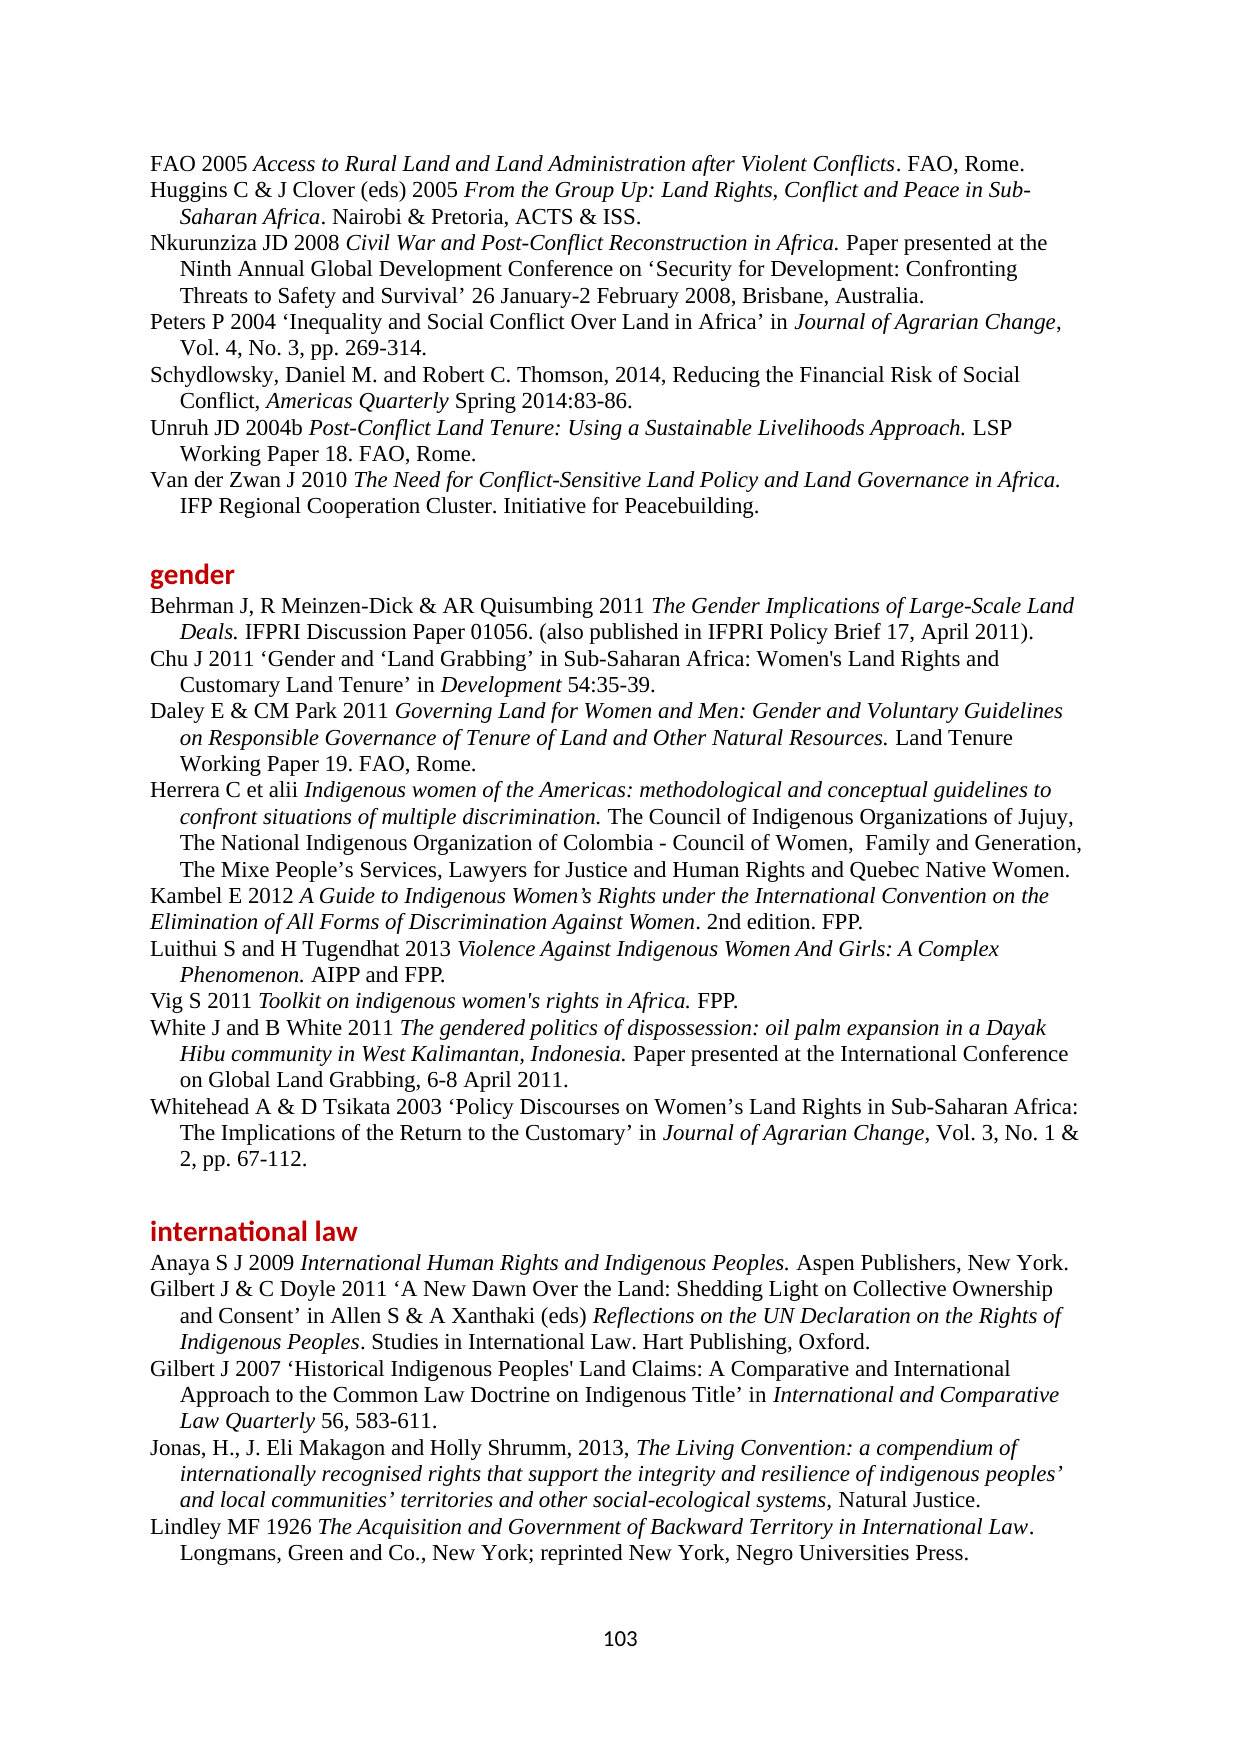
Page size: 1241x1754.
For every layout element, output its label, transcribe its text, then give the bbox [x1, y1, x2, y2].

text Behrman J, R Meinzen-Dick & AR Quisumbing 2011 The Gender Implications of Large-Scale Land Deals. IFPRI Discussion Paper 01056. (also published in IFPRI Policy Brief 17, April 2011). [150, 592, 1090, 645]
text Van der Zwan J 2010 The Need for Conflict-Sensitive Land Policy and Land Governance in Africa. IFP Regional Cooperation Cluster. Initiative for Peacebuilding. [150, 466, 1090, 519]
text international law [150, 1213, 1090, 1249]
text Peters P 2004 ‘Inequality and Social Conflict Over Land in Africa’ in Journal of Agrarian Change, Vol. 4, No. 3, pp. 269-314. [150, 308, 1090, 361]
text Unruh JD 2004b Post-Conflict Land Tenure: Using a Sustainable Livelihoods Approach. LSP Working Paper 18. FAO, Rome. [150, 413, 1090, 466]
subtitle Luithui S and H Tugendhat 2013 Violence Against Indigenous Women And Girls: A Complex Phenomenon. AIPP and FPP. [150, 935, 1090, 987]
subtitle Vig S 2011 Toolkit on indigenous women's rights in Africa. FPP. [150, 987, 1090, 1014]
text Chu J 2011 ‘Gender and ‘Land Grabbing’ in Sub-Saharan Africa: Women's Land Rights and Customary Land Tenure’ in Development 54:35-39. [150, 645, 1090, 697]
text Whitehead A & D Tsikata 2003 ‘Policy Discourses on Women’s Land Rights in Sub-Saharan Africa: The Implications of the Return to the Customary’ in Journal of Agrarian Change, Vol. 3, No. 1 & 2, pp. 67-112. [150, 1093, 1090, 1172]
text Gilbert J & C Doyle 2011 ‘A New Dawn Over the Land: Shedding Light on Collective Ownership and Consent’ in Allen S & A Xanthaki (eds) Reflections on the UN Declaration on the Rights of Indigenous Peoples. Studies in International Law. Hart Publishing, Oxford. [150, 1276, 1090, 1354]
text gender [150, 556, 1090, 592]
text White J and B White 2011 The gendered politics of dispossession: oil palm expansion in a Dayak Hibu community in West Kalimantan, Indonesia. Paper presented at the International Conference on Global Land Grabbing, 6-8 April 2011. [150, 1014, 1090, 1093]
subtitle Kambel E 2012 A Guide to Indigenous Women’s Rights under the International Convention on the Elimination of All Forms of Discrimination Against Women. 2nd edition. FPP. [150, 882, 1090, 935]
text Anaya S J 2009 International Human Rights and Indigenous Peoples. Aspen Publishers, New York. [150, 1249, 1090, 1276]
text Jonas, H., J. Eli Makagon and Holly Shrumm, 2013, The Living Convention: a compendium of internationally recognised rights that support the integrity and resilience of indigenous peoples’ and local communities’ territories and other social-ecological systems, Natural Justice. [150, 1434, 1090, 1513]
text Daley E & CM Park 2011 Governing Land for Women and Men: Gender and Voluntary Guidelines on Responsible Governance of Tenure of Land and Other Natural Resources. Land Tenure Working Paper 19. FAO, Rome. [150, 697, 1090, 777]
text Lindley MF 1926 The Acquisition and Government of Backward Territory in International Law. Longmans, Green and Co., New York; reprinted New York, Negro Universities Press. [150, 1513, 1090, 1565]
text Gilbert J 2007 ‘Historical Indigenous Peoples' Land Claims: A Comparative and International Approach to the Common Law Doctrine on Indigenous Title’ in International and Comparative Law Quarterly 56, 583-611. [150, 1354, 1090, 1434]
text FAO 2005 Access to Rural Land and Land Administration after Violent Conflicts. FAO, Rome. [150, 150, 1090, 176]
text Nkurunziza JD 2008 Civil War and Post-Conflict Reconstruction in Africa. Paper presented at the Ninth Annual Global Development Conference on ‘Security for Development: Confronting Threats to Safety and Survival’ 26 January-2 February 2008, Brisbane, Australia. [150, 229, 1090, 308]
text Herrera C et alii Indigenous women of the Americas: methodological and conceptual guidelines to confront situations of multiple discrimination. The Council of Indigenous Organizations of Jujuy, The National Indigenous Organization of Colombia - Council of Women, Family and Generation, The Mixe People’s Services, Lawyers for Justice and Human Rights and Quebec Native Women. [150, 777, 1090, 882]
text Huggins C & J Clover (eds) 2005 From the Group Up: Land Rights, Conflict and Peace in Sub-Saharan Africa. Nairobi & Pretoria, ACTS & ISS. [150, 176, 1090, 229]
text Schydlowsky, Daniel M. and Robert C. Thomson, 2014, Reducing the Financial Risk of Social Conflict, Americas Quarterly Spring 2014:83-86. [150, 361, 1090, 413]
